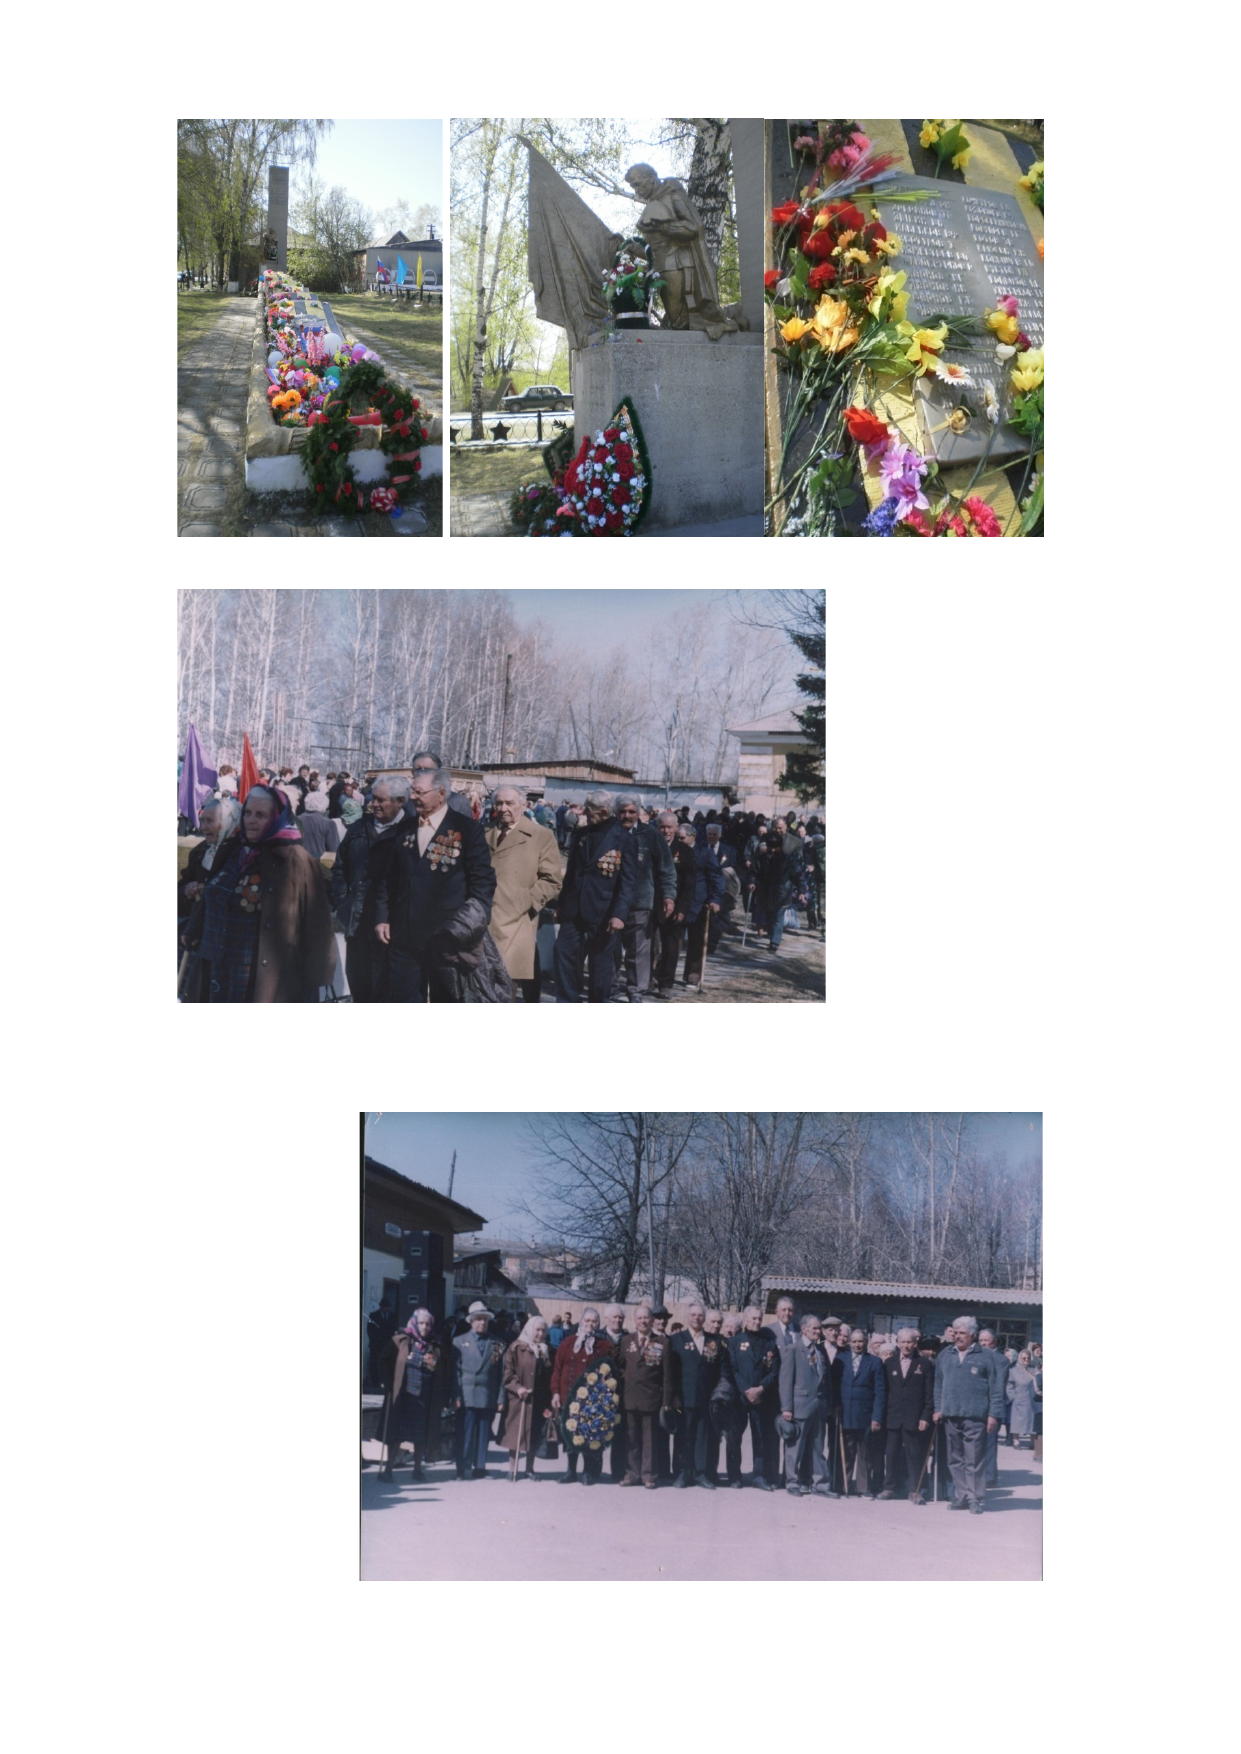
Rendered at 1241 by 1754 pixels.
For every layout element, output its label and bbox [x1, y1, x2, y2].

picture [359, 1112, 1043, 1581]
picture [177, 589, 826, 1003]
picture [177, 119, 443, 537]
picture [450, 118, 1044, 537]
